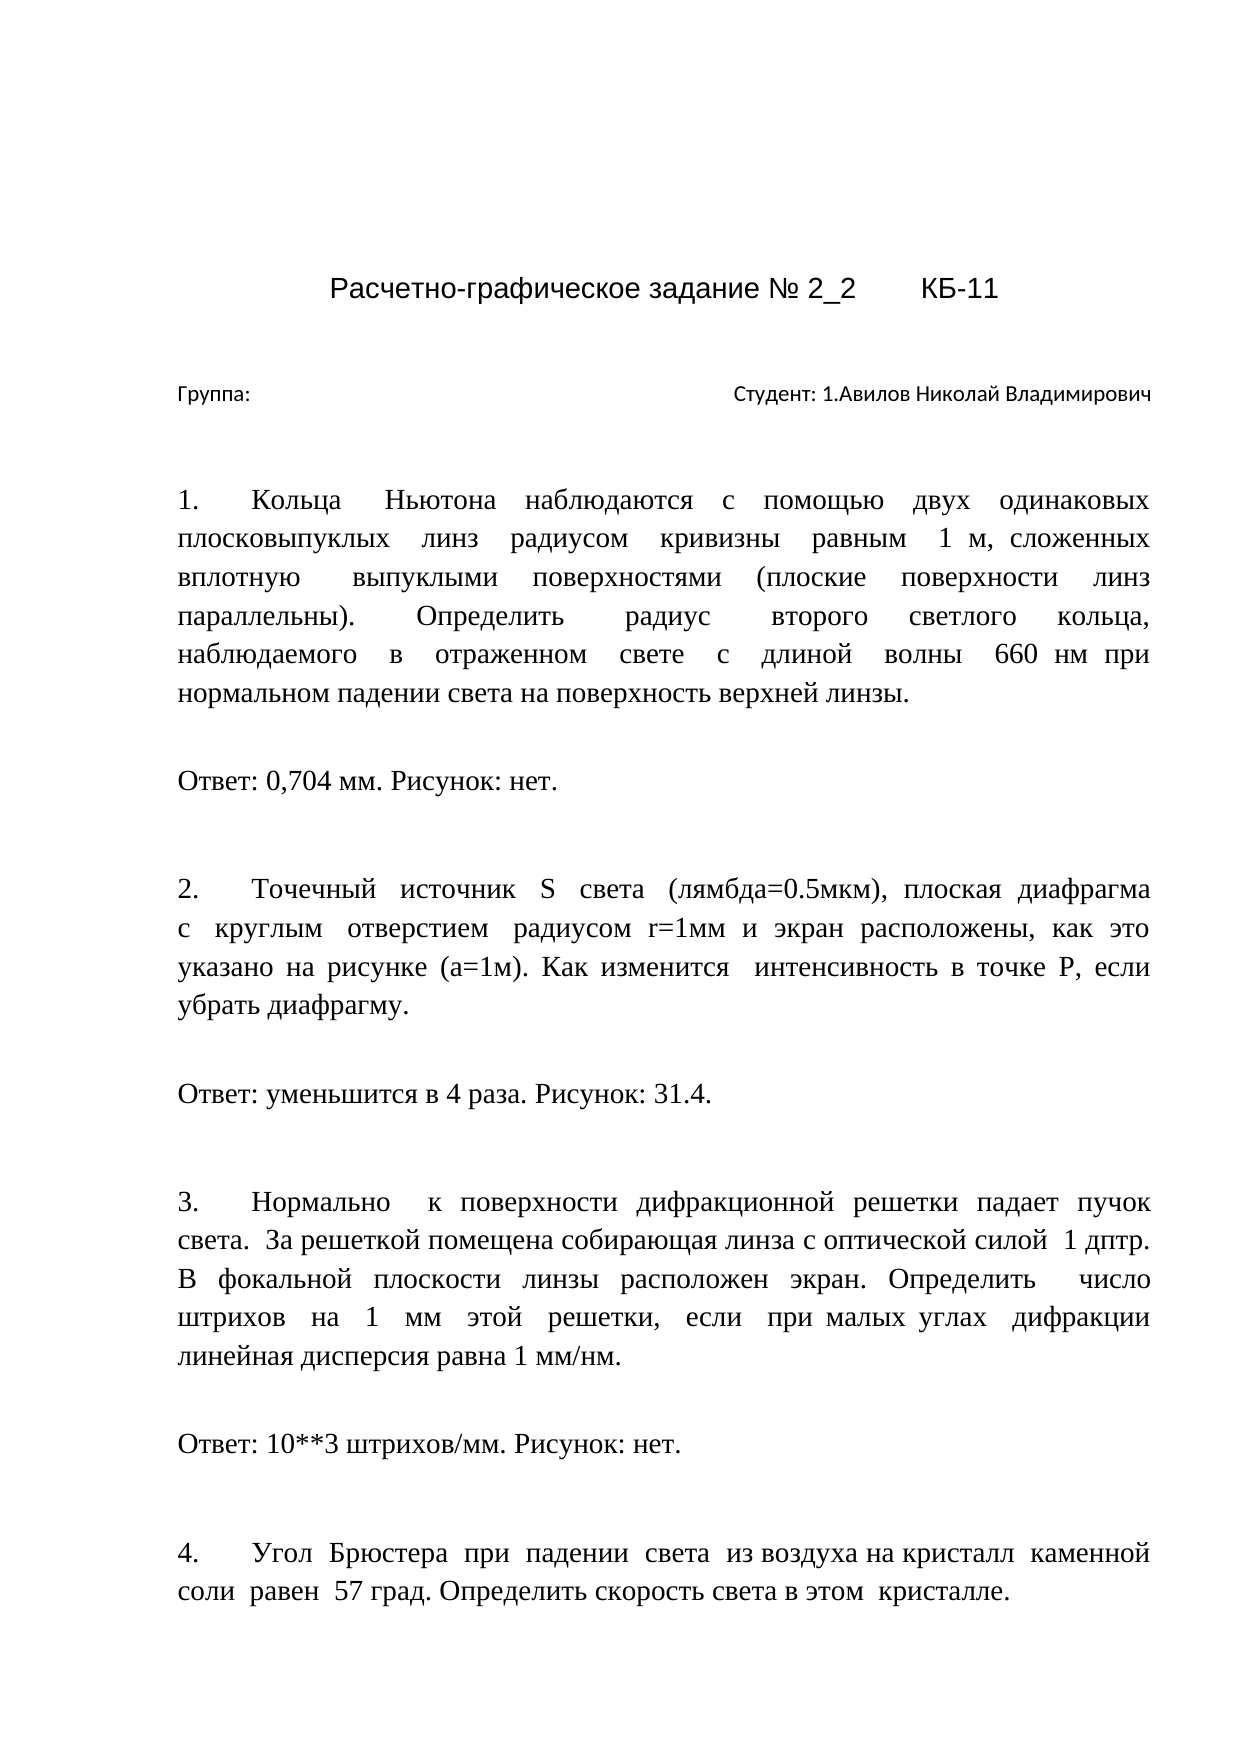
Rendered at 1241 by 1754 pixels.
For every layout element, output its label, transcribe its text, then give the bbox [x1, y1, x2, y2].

table_cell Студент: 1.Авилов Николай Владимирович [664, 329, 1163, 432]
table_header Расчетно-графическое задание № 2_2 КБ-11 [166, 221, 1163, 329]
table_cell 2. Точечный источник S света (лямбда=0.5мкм), плоская диафрагма с круглым отверстием радиусом r=1мм и экран расположены, как это указано на рисунке (a=1м). Как изменится интенсивность в точке Р, если убрать диафрагму. Ответ: уменьшится в 4 раза. Рисунок: 31.4. [166, 822, 1163, 1134]
table_cell 3. Нормально к поверхности дифракционной решетки падает пучок света. За решеткой помещена собирающая линза с оптической силой 1 дптр. В фокальной плоскости линзы расположен экран. Определить число штрихов на 1 мм этой решетки, если при малых углах дифракции линейная дисперсия равна 1 мм/нм. Ответ: 10**3 штрихов/мм. Рисунок: нет. [166, 1134, 1163, 1485]
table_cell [166, 1485, 1163, 1632]
table_cell Группа: [166, 329, 664, 432]
table_cell 1. Кольца Ньютона наблюдаются с помощью двух одинаковых плосковыпуклых линз радиусом кривизны равным 1 м, сложенных вплотную выпуклыми поверхностями (плоские поверхности линз параллельны). Определить радиус второго светлого кольца, наблюдаемого в отраженном свете с длиной волны 660 нм при нормальном падении света на поверхность верхней линзы. Ответ: 0,704 мм. Рисунок: нет. [166, 432, 1163, 822]
